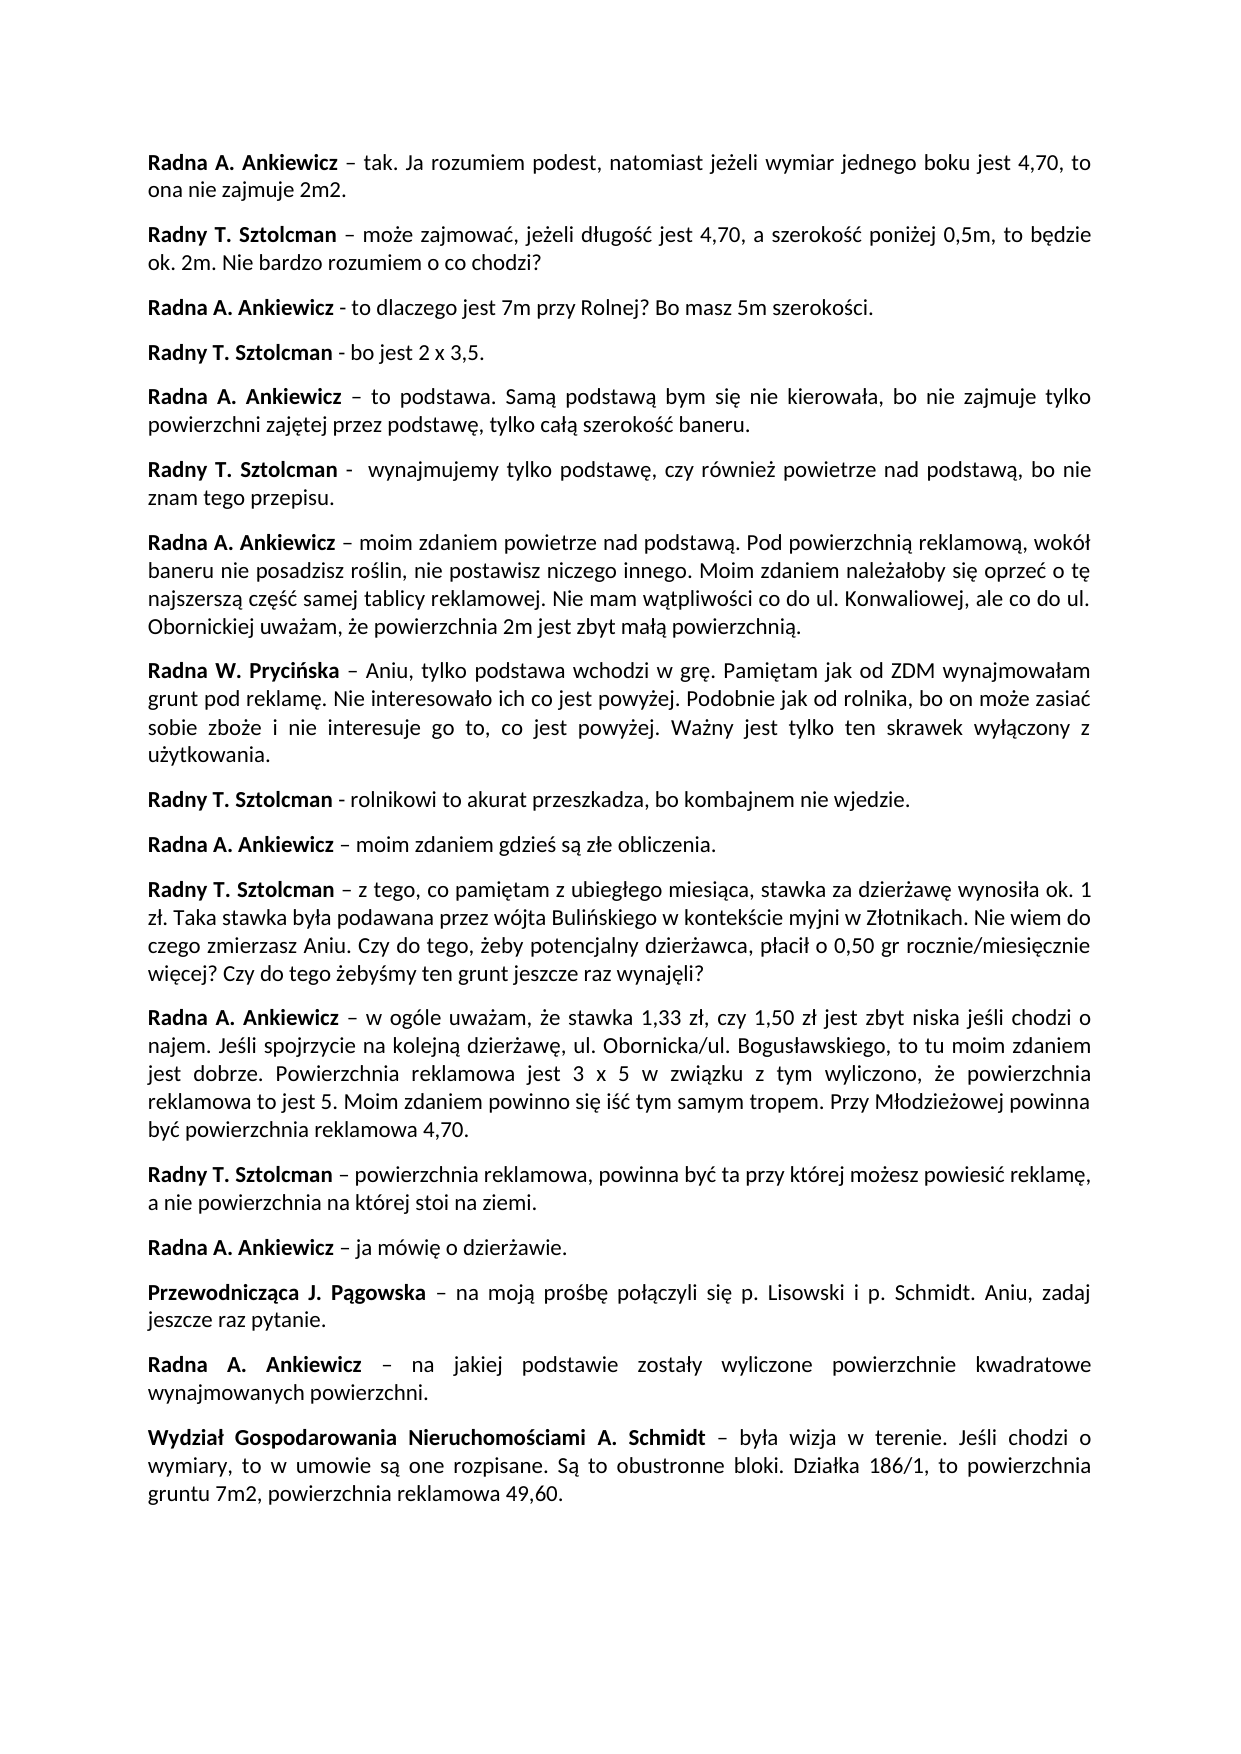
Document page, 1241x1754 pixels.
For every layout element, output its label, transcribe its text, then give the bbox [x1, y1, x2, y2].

text Radna A. Ankiewicz – to podstawa. Samą podstawą bym się nie kierowała, bo nie zajmuje tylko powierzchni zajętej przez podstawę, tylko całą szerokość baneru. [148, 382, 1093, 438]
text Radny T. Sztolcman – może zajmować, jeżeli długość jest 4,70, a szerokość poniżej 0,5m, to będzie ok. 2m. Nie bardzo rozumiem o co chodzi? [148, 220, 1093, 276]
text Radna A. Ankiewicz – moim zdaniem gdzieś są złe obliczenia. [148, 830, 1093, 858]
text Radna W. Prycińska – Aniu, tylko podstawa wchodzi w grę. Pamiętam jak od ZDM wynajmowałam grunt pod reklamę. Nie interesowało ich co jest powyżej. Podobnie jak od rolnika, bo on może zasiać sobie zboże i nie interesuje go to, co jest powyżej. Ważny jest tylko ten skrawek wyłączony z użytkowania. [148, 657, 1093, 769]
text Radny T. Sztolcman - bo jest 2 x 3,5. [148, 338, 1093, 366]
text Radna A. Ankiewicz – moim zdaniem powietrze nad podstawą. Pod powierzchnią reklamową, wokół baneru nie posadzisz roślin, nie postawisz niczego innego. Moim zdaniem należałoby się oprzeć o tę najszerszą część samej tablicy reklamowej. Nie mam wątpliwości co do ul. Konwaliowej, ale co do ul. Obornickiej uważam, że powierzchnia 2m jest zbyt małą powierzchnią. [148, 528, 1093, 640]
text Radna A. Ankiewicz – tak. Ja rozumiem podest, natomiast jeżeli wymiar jednego boku jest 4,70, to ona nie zajmuje 2m2. [148, 148, 1093, 204]
text Radny T. Sztolcman – powierzchnia reklamowa, powinna być ta przy której możesz powiesić reklamę, a nie powierzchnia na której stoi na ziemi. [148, 1160, 1093, 1216]
text Radna A. Ankiewicz – na jakiej podstawie zostały wyliczone powierzchnie kwadratowe wynajmowanych powierzchni. [148, 1350, 1093, 1406]
text Radny T. Sztolcman - rolnikowi to akurat przeszkadza, bo kombajnem nie wjedzie. [148, 785, 1093, 813]
text Radny T. Sztolcman – z tego, co pamiętam z ubiegłego miesiąca, stawka za dzierżawę wynosiła ok. 1 zł. Taka stawka była podawana przez wójta Bulińskiego w kontekście myjni w Złotnikach. Nie wiem do czego zmierzasz Aniu. Czy do tego, żeby potencjalny dzierżawca, płacił o 0,50 gr rocznie/miesięcznie więcej? Czy do tego żebyśmy ten grunt jeszcze raz wynajęli? [148, 875, 1093, 987]
text Przewodnicząca J. Pągowska – na moją prośbę połączyli się p. Lisowski i p. Schmidt. Aniu, zadaj jeszcze raz pytanie. [148, 1278, 1093, 1334]
text Radna A. Ankiewicz – ja mówię o dzierżawie. [148, 1233, 1093, 1261]
text Radny T. Sztolcman - wynajmujemy tylko podstawę, czy również powietrze nad podstawą, bo nie znam tego przepisu. [148, 455, 1093, 511]
text Radna A. Ankiewicz – w ogóle uważam, że stawka 1,33 zł, czy 1,50 zł jest zbyt niska jeśli chodzi o najem. Jeśli spojrzycie na kolejną dzierżawę, ul. Obornicka/ul. Bogusławskiego, to tu moim zdaniem jest dobrze. Powierzchnia reklamowa jest 3 x 5 w związku z tym wyliczono, że powierzchnia reklamowa to jest 5. Moim zdaniem powinno się iść tym samym tropem. Przy Młodzieżowej powinna być powierzchnia reklamowa 4,70. [148, 1003, 1093, 1143]
text Radna A. Ankiewicz - to dlaczego jest 7m przy Rolnej? Bo masz 5m szerokości. [148, 293, 1093, 321]
text Wydział Gospodarowania Nieruchomościami A. Schmidt – była wizja w terenie. Jeśli chodzi o wymiary, to w umowie są one rozpisane. Są to obustronne bloki. Działka 186/1, to powierzchnia gruntu 7m2, powierzchnia reklamowa 49,60. [148, 1423, 1093, 1507]
